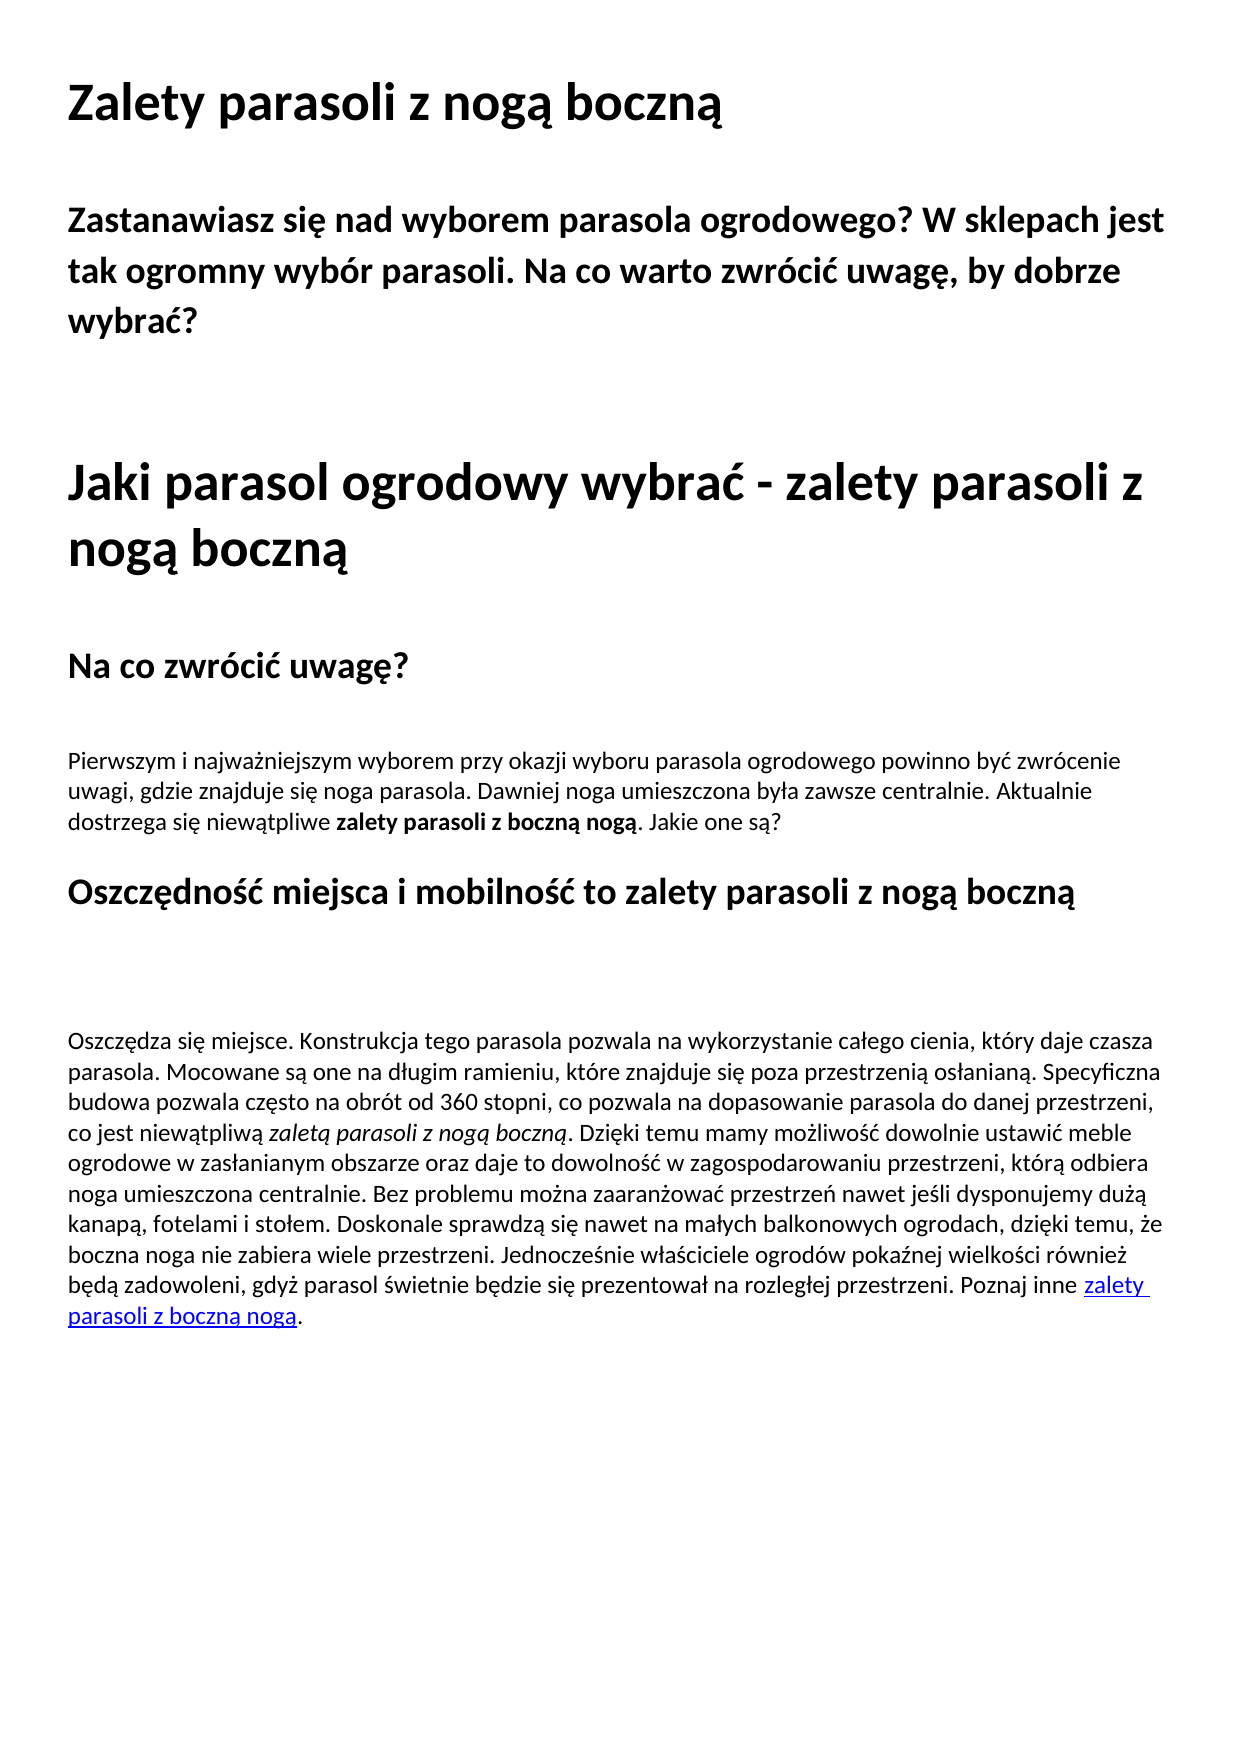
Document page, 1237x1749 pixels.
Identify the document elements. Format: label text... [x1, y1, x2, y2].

text Na co zwrócić uwagę? [68, 642, 1169, 688]
text Oszczędza się miejsce. Konstrukcja tego parasola pozwala na wykorzystanie całego cienia, który daje czasza parasola. Mocowane są one na długim ramieniu, które znajduje się poza przestrzenią osłanianą. Specyficzna budowa pozwala często na obrót od 360 stopni, co pozwala na dopasowanie parasola do danej przestrzeni, co jest niewątpliwą zaletą parasoli z nogą boczną. Dzięki temu mamy możliwość dowolnie ustawić meble ogrodowe w zasłanianym obszarze oraz daje to dowolność w zagospodarowaniu przestrzeni, którą odbiera noga umieszczona centralnie. Bez problemu można zaaranżować przestrzeń nawet jeśli dysponujemy dużą kanapą, fotelami i stołem. Doskonale sprawdzą się nawet na małych balkonowych ogrodach, dzięki temu, że boczna noga nie zabiera wiele przestrzeni. Jednocześnie właściciele ogrodów pokaźnej wielkości również będą zadowoleni, gdyż parasol świetnie będzie się prezentował na rozległej przestrzeni. Poznaj inne zalety parasoli z boczną nogą. [68, 1025, 1169, 1331]
text Zastanawiasz się nad wyborem parasola ogrodowego? W sklepach jest tak ogromny wybór parasoli. Na co warto zwrócić uwagę, by dobrze wybrać? [68, 196, 1169, 343]
text Jaki parasol ogrodowy wybrać - zalety parasoli z nogą boczną [68, 448, 1169, 580]
text Zalety parasoli z nogą boczną [68, 68, 1169, 134]
text Pierwszym i najważniejszym wyborem przy okazji wyboru parasola ogrodowego powinno być zwrócenie uwagi, gdzie znajduje się noga parasola. Dawniej noga umieszczona była zawsze centralnie. Aktualnie dostrzega się niewątpliwe zalety parasoli z boczną nogą. Jakie one są? [68, 745, 1169, 836]
text Oszczędność miejsca i mobilność to zalety parasoli z nogą boczną [68, 868, 1169, 913]
